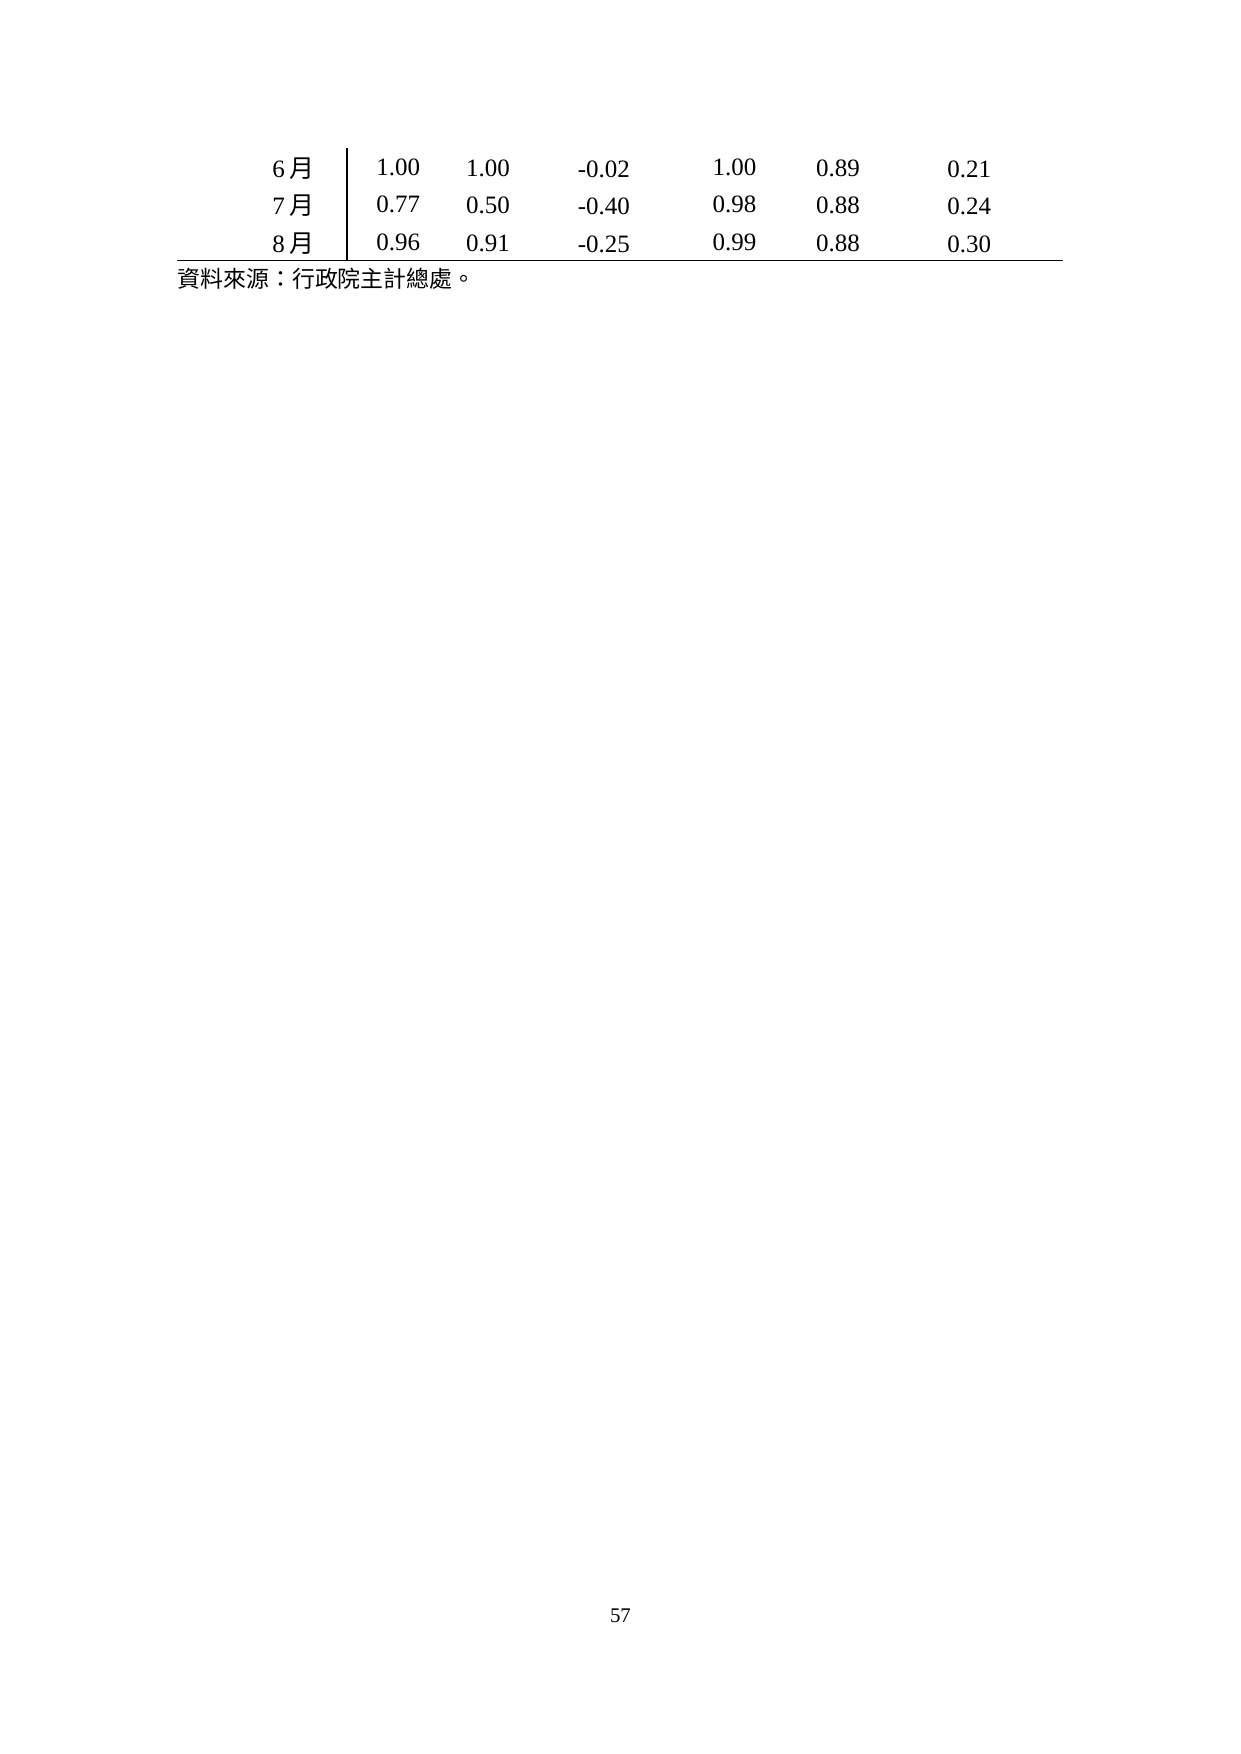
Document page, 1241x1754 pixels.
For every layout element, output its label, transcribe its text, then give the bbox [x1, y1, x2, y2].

text 資料來源：行政院主計總處。 [177, 261, 1063, 294]
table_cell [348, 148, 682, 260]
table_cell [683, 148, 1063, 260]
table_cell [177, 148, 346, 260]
